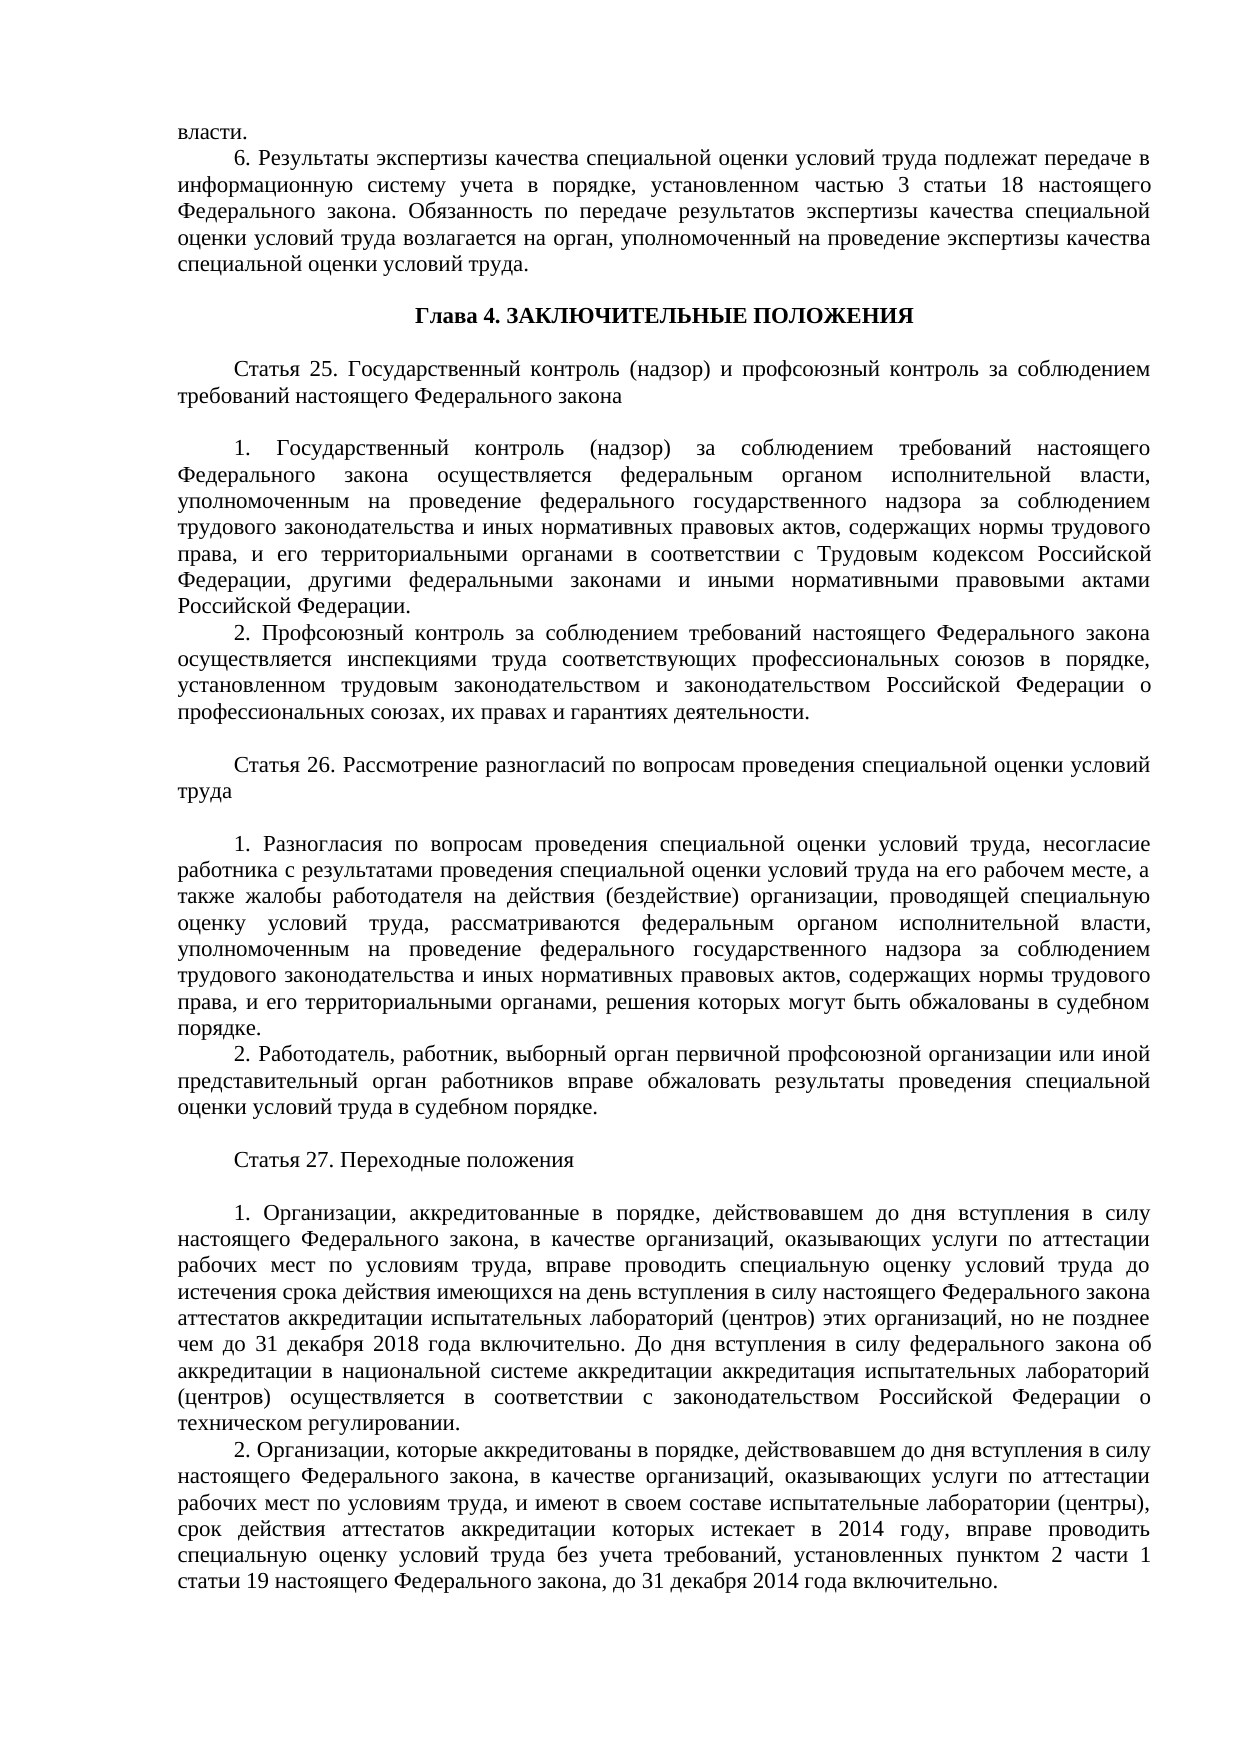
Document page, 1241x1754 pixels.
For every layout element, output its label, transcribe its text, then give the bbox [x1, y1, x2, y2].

text 6. Результаты экспертизы качества специальной оценки условий труда подлежат передаче в информационную систему учета в порядке, установленном частью 3 статьи 18 настоящего Федерального закона. Обязанность по передаче результатов экспертизы качества специальной оценки условий труда возлагается на орган, уполномоченный на проведение экспертизы качества специальной оценки условий труда. [177, 144, 1152, 276]
text 2. Работодатель, работник, выборный орган первичной профсоюзной организации или иной представительный орган работников вправе обжаловать результаты проведения специальной оценки условий труда в судебном порядке. [177, 1041, 1152, 1119]
text 2. Профсоюзный контроль за соблюдением требований настоящего Федерального закона осуществляется инспекциями труда соответствующих профессиональных союзов в порядке, установленном трудовым законодательством и законодательством Российской Федерации о профессиональных союзах, их правах и гарантиях деятельности. [177, 619, 1152, 724]
text Статья 27. Переходные положения [177, 1146, 1152, 1172]
text Глава 4. ЗАКЛЮЧИТЕЛЬНЫЕ ПОЛОЖЕНИЯ [177, 303, 1152, 329]
text Статья 25. Государственный контроль (надзор) и профсоюзный контроль за соблюдением требований настоящего Федерального закона [177, 355, 1152, 408]
text Статья 26. Рассмотрение разногласий по вопросам проведения специальной оценки условий труда [177, 751, 1152, 803]
text 1. Государственный контроль (надзор) за соблюдением требований настоящего Федерального закона осуществляется федеральным органом исполнительной власти, уполномоченным на проведение федерального государственного надзора за соблюдением трудового законодательства и иных нормативных правовых актов, содержащих нормы трудового права, и его территориальными органами в соответствии с Трудовым кодексом Российской Федерации, другими федеральными законами и иными нормативными правовыми актами Российской Федерации. [177, 434, 1152, 619]
text 1. Разногласия по вопросам проведения специальной оценки условий труда, несогласие работника с результатами проведения специальной оценки условий труда на его рабочем месте, а также жалобы работодателя на действия (бездействие) организации, проводящей специальную оценку условий труда, рассматриваются федеральным органом исполнительной власти, уполномоченным на проведение федерального государственного надзора за соблюдением трудового законодательства и иных нормативных правовых актов, содержащих нормы трудового права, и его территориальными органами, решения которых могут быть обжалованы в судебном порядке. [177, 830, 1152, 1041]
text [177, 118, 1152, 144]
text 2. Организации, которые аккредитованы в порядке, действовавшем до дня вступления в силу настоящего Федерального закона, в качестве организаций, оказывающих услуги по аттестации рабочих мест по условиям труда, и имеют в своем составе испытательные лаборатории (центры), срок действия аттестатов аккредитации которых истекает в 2014 году, вправе проводить специальную оценку условий труда без учета требований, установленных пунктом 2 части 1 статьи 19 настоящего Федерального закона, до 31 декабря 2014 года включительно. [177, 1436, 1152, 1594]
text 1. Организации, аккредитованные в порядке, действовавшем до дня вступления в силу настоящего Федерального закона, в качестве организаций, оказывающих услуги по аттестации рабочих мест по условиям труда, вправе проводить специальную оценку условий труда до истечения срока действия имеющихся на день вступления в силу настоящего Федерального закона аттестатов аккредитации испытательных лабораторий (центров) этих организаций, но не позднее чем до 31 декабря 2018 года включительно. До дня вступления в силу федерального закона об аккредитации в национальной системе аккредитации аккредитация испытательных лабораторий (центров) осуществляется в соответствии с законодательством Российской Федерации о техническом регулировании. [177, 1199, 1152, 1436]
